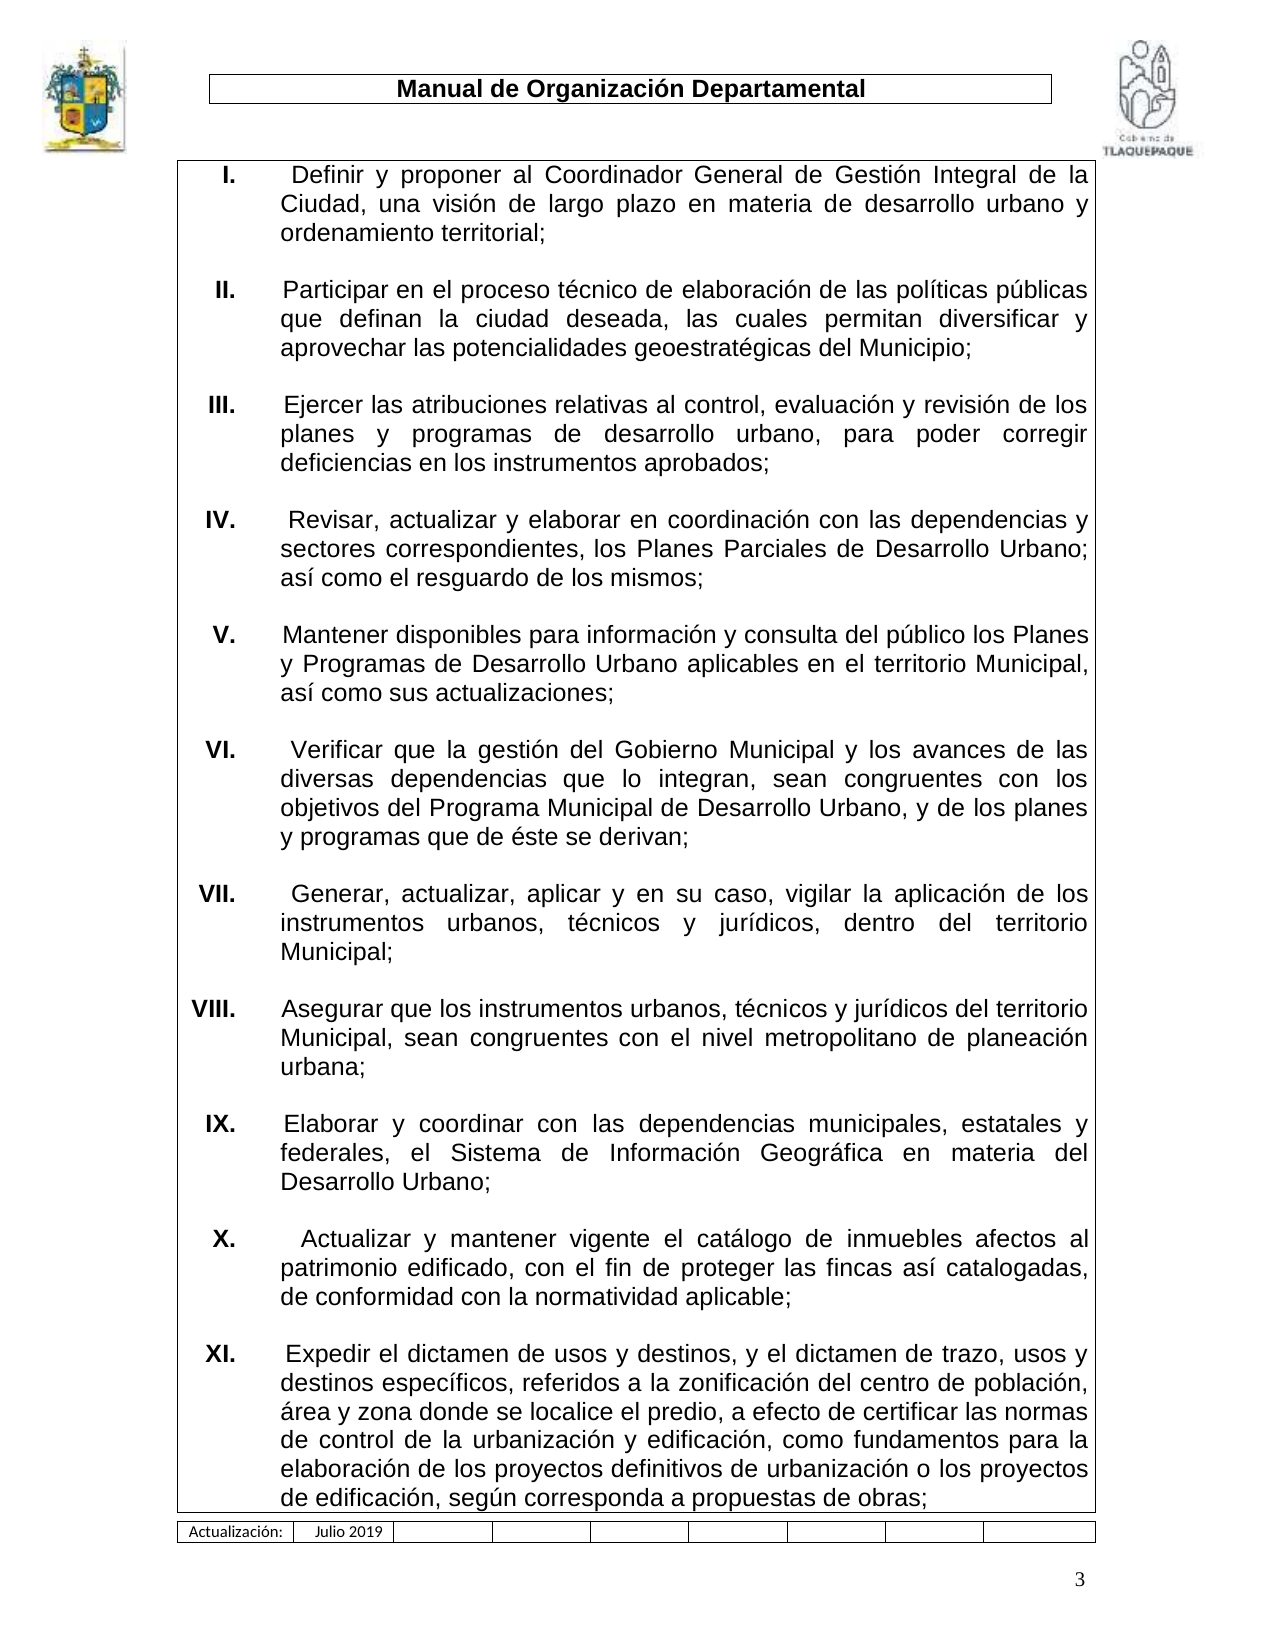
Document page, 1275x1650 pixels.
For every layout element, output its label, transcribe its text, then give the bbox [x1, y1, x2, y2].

text IX. Elaborar y coordinar con las dependencias municipales, estatales y federales, el Sistema de Información Geográfica en materia del Desarrollo Urbano; [205, 1109, 1088, 1195]
table_header Actualización: [178, 1522, 293, 1542]
table_header [886, 1522, 983, 1542]
table_header Julio 2019 [294, 1522, 393, 1542]
text VIII. Asegurar que los instrumentos urbanos, técnicos y jurídicos del territorio Municipal, sean congruentes con el nivel metropolitano de planeación urbana; [191, 994, 1088, 1080]
text XI. Expedir el dictamen de usos y destinos, y el dictamen de trazo, usos y destinos específicos, referidos a la zonificación del centro de población, área y zona donde se localice el predio, a efecto de certificar las normas de control de la urbanización y edificación, como fundamentos para la elaboración de los proyectos definitivos de urbanización o los proyectos de edificación, según corresponda a propuestas de obras; [205, 1339, 1089, 1512]
table_header [394, 1522, 492, 1542]
picture [1090, 40, 1204, 159]
text II. Participar en el proceso técnico de elaboración de las políticas públicas que definan la ciudad deseada, las cuales permitan diversificar y aprovechar las potencialidades geoestratégicas del Municipio; [215, 275, 1088, 362]
table_header [493, 1522, 590, 1542]
text VI. Verificar que la gestión del Gobierno Municipal y los avances de las diversas dependencias que lo integran, sean congruentes con los objetivos del Programa Municipal de Desarrollo Urbano, y de los planes y programas que de éste se derivan; [205, 735, 1088, 850]
text I. Definir y proponer al Coordinador General de Gestión Integral de la Ciudad, una visión de largo plazo en materia de desarrollo urbano y ordenamiento territorial; [222, 160, 1089, 247]
table_header [689, 1522, 787, 1542]
text IV. Revisar, actualizar y elaborar en coordinación con las dependencias y sectores correspondientes, los Planes Parciales de Desarrollo Urbano; así como el resguardo de los mismos; [205, 505, 1088, 592]
table_header [788, 1522, 885, 1542]
text V. Mantener disponibles para información y consulta del público los Planes y Programas de Desarrollo Urbano aplicables en el territorio Municipal, así como sus actualizaciones; [212, 620, 1089, 707]
table_header [984, 1522, 1095, 1542]
text VII. Generar, actualizar, aplicar y en su caso, vigilar la aplicación de los instrumentos urbanos, técnicos y jurídicos, dentro del territorio Municipal; [198, 879, 1088, 965]
picture [42, 40, 127, 156]
text III. Ejercer las atribuciones relativas al control, evaluación y revisión de los planes y programas de desarrollo urbano, para poder corregir deficiencias en los instrumentos aprobados; [208, 390, 1088, 477]
text Manual de Organización Departamental [396, 74, 1108, 103]
table_header [591, 1522, 688, 1542]
text X. Actualizar y mantener vigente el catálogo de inmuebles afectos al patrimonio edificado, con el fin de proteger las fincas así catalogadas, de conformidad con la normatividad aplicable; [212, 1224, 1089, 1310]
